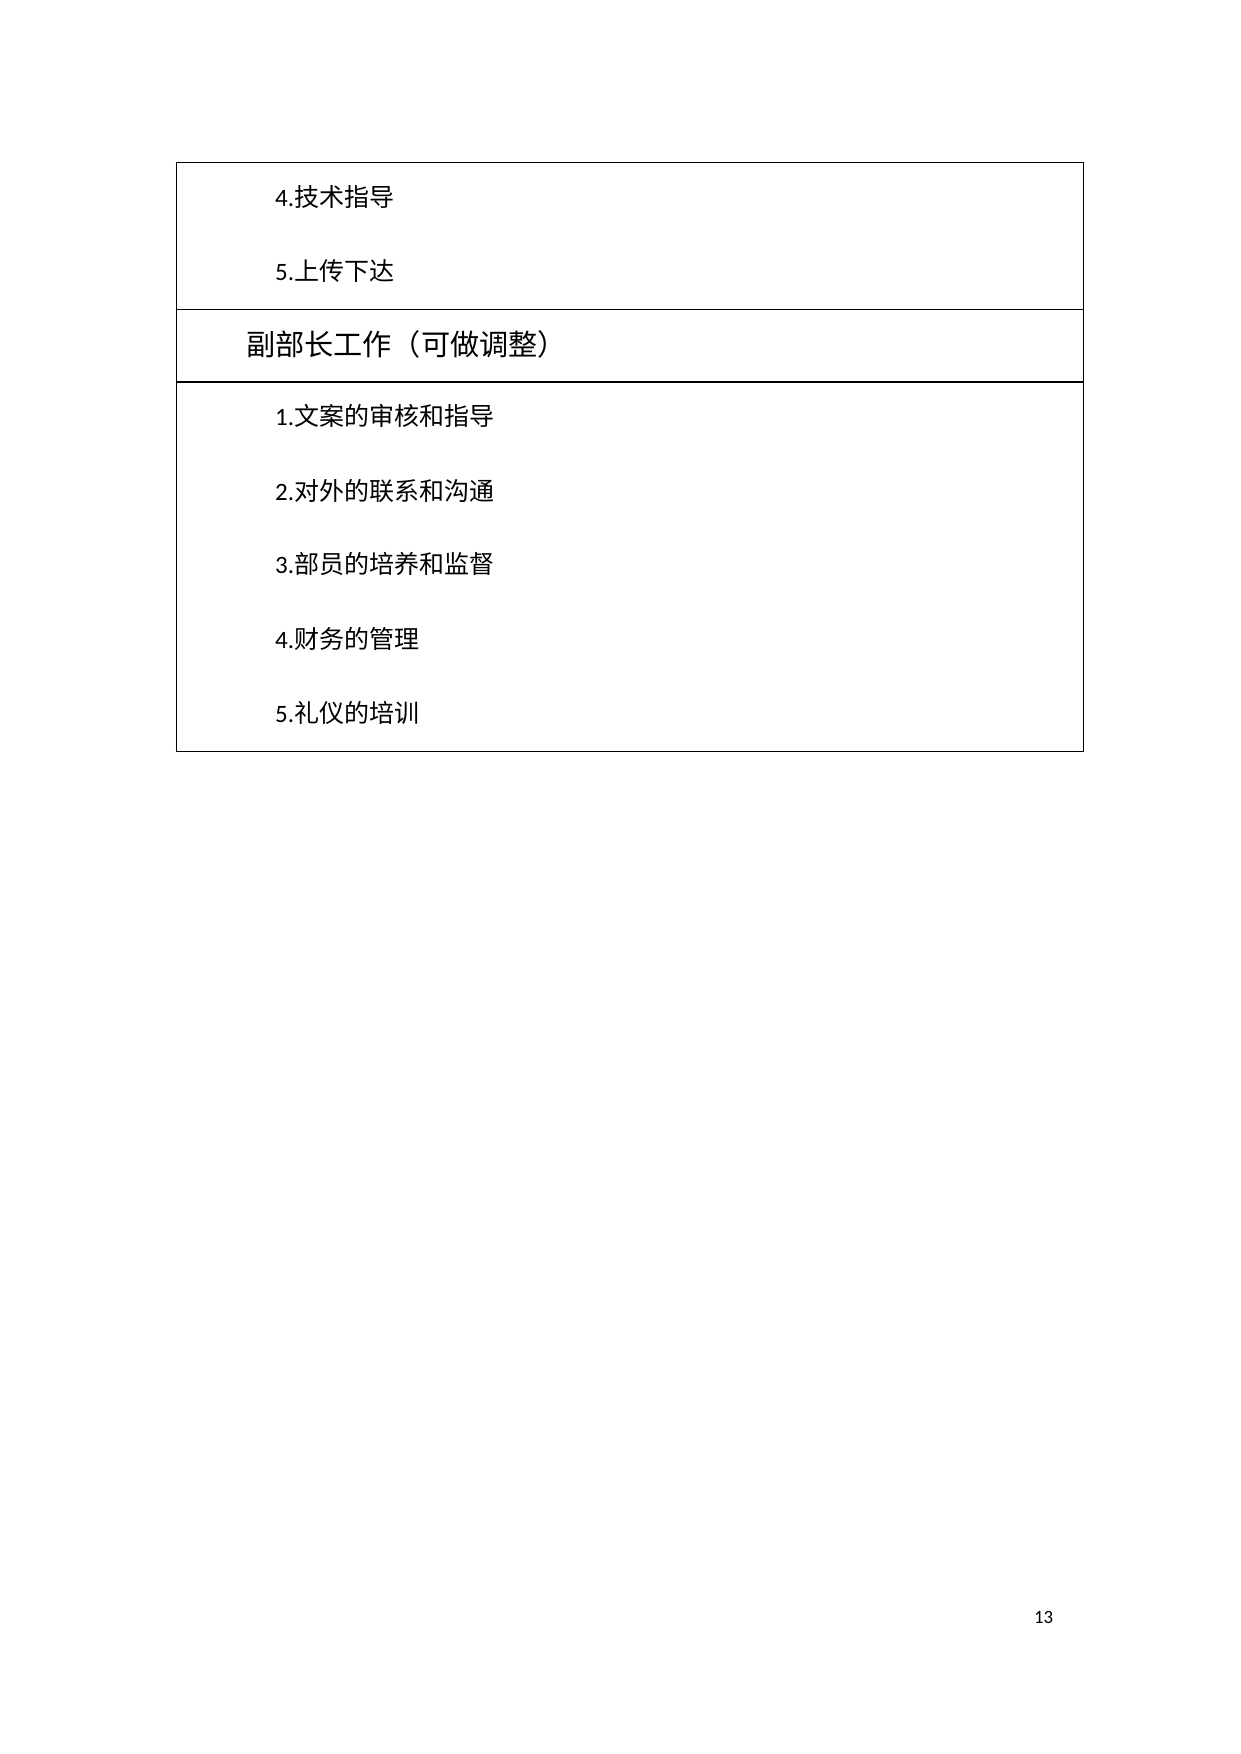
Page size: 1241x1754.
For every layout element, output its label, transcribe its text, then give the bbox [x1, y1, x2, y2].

table_cell 1.文案的审核和指导 2.对外的联系和沟通 3.部员的培养和监督 4.财务的管理 5.礼仪的培训 [177, 383, 1083, 751]
table_cell 副部长工作（可做调整） [177, 310, 1083, 381]
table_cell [177, 163, 1083, 309]
